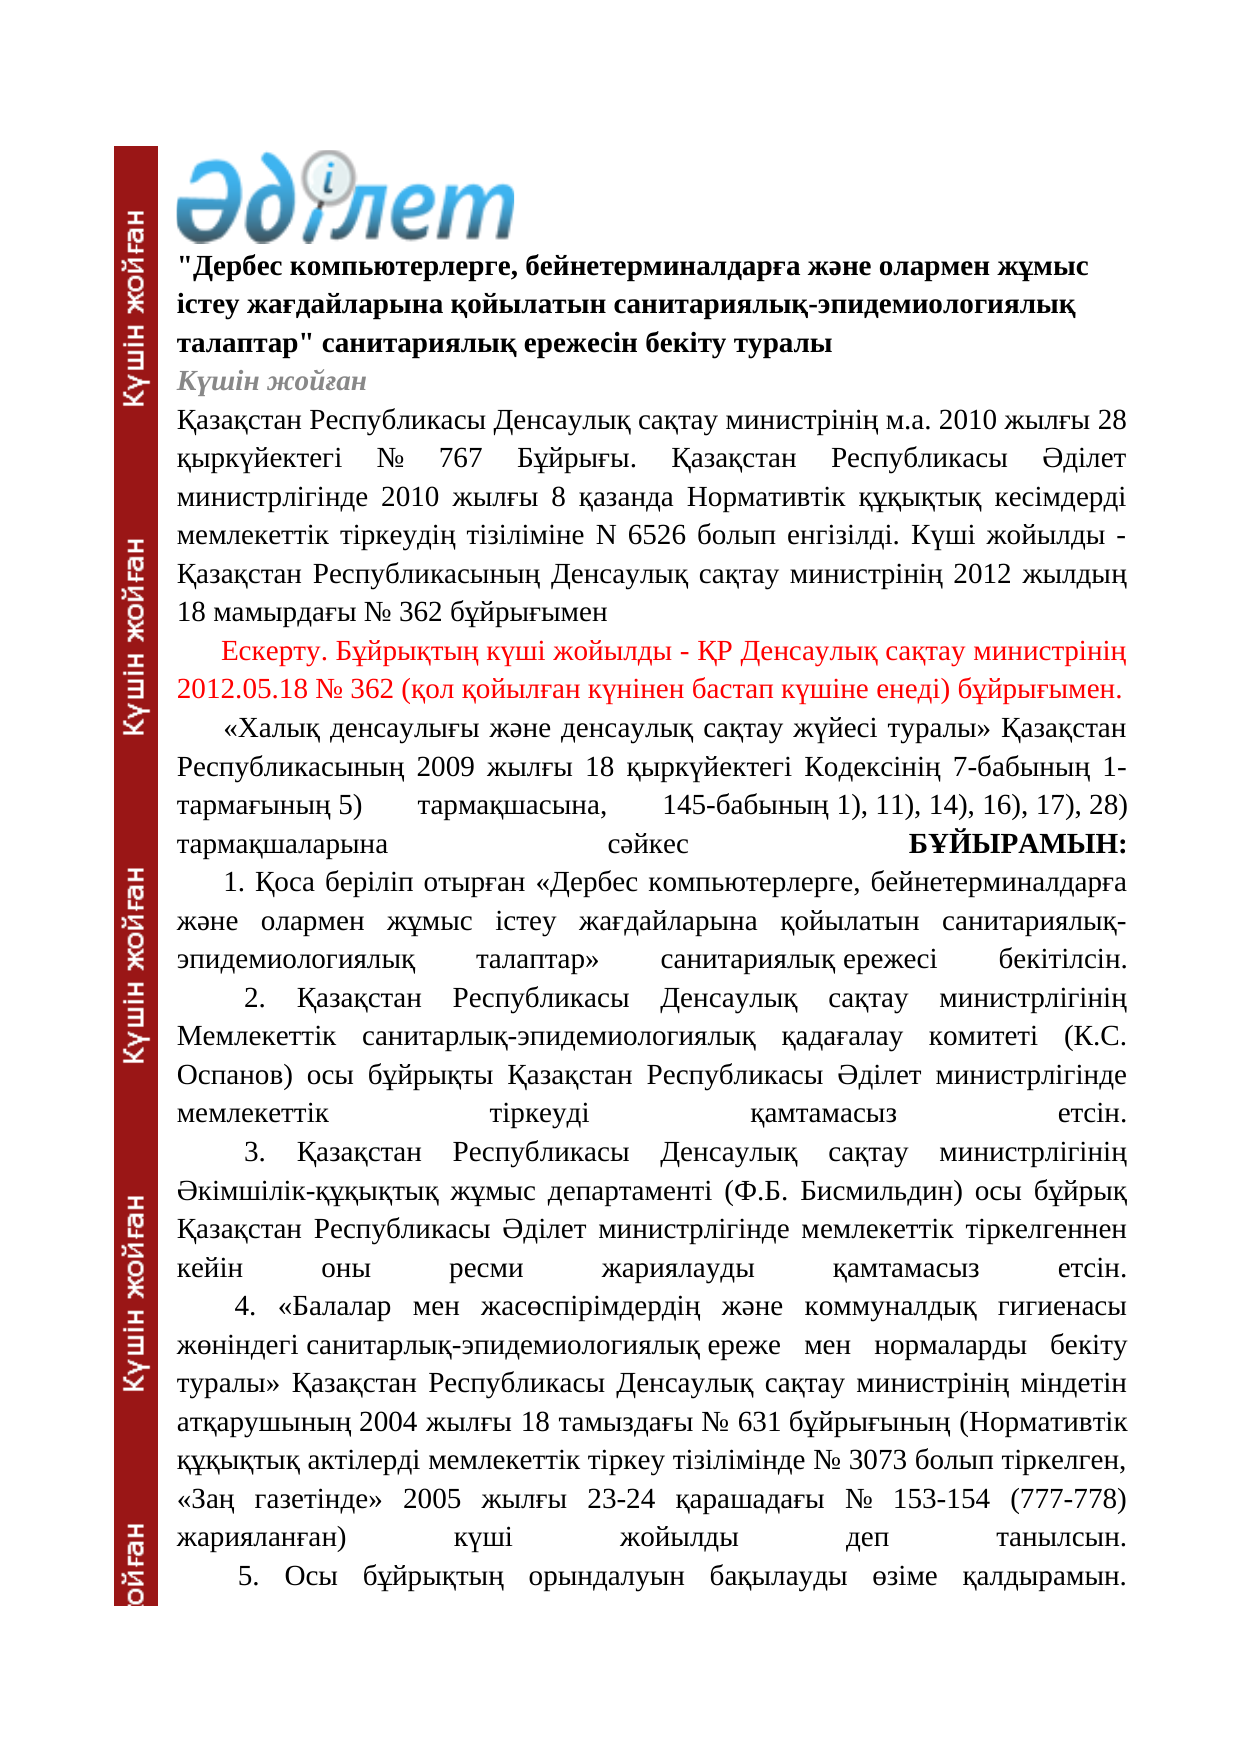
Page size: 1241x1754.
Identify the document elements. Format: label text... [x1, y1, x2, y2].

text Күшін жойған [112, 363, 1128, 397]
text Қазақстан Республикасы Денсаулық сақтау министрінің м.а. 2010 жылғы 28 қыркүйектегі № 767 Бұйрығы. Қазақстан Республикасы Әділет министрлігінде 2010 жылғы 8 қазанда Нормативтік құқықтық кесімдерді мемлекеттік тіркеудің тізіліміне N 6526 болып енгізілді. Күші жойылды - Қазақстан Республикасының Денсаулық сақтау министрінің 2012 жылдың 18 мамырдағы № 362 бұйрығымен [112, 402, 1128, 628]
picture [114, 1592, 158, 1606]
picture [114, 628, 158, 633]
text Ескерту. Бұйрықтың күші жойылды - ҚР Денсаулық сақтау министрінің 2012.05.18 № 362 (қол қойылған күнінен бастап күшіне енеді) бұйрығымен. [112, 633, 1128, 705]
picture [114, 146, 158, 248]
picture [176, 150, 515, 244]
picture [114, 397, 158, 402]
text "Дербес компьютерлерге, бейнетерминалдарға және олармен жұмыс істеу жағдайларына қойылатын санитариялық-эпидемиологиялық талаптар" санитариялық ережесін бекіту туралы [112, 248, 1128, 358]
picture [114, 358, 158, 363]
picture [114, 705, 158, 710]
